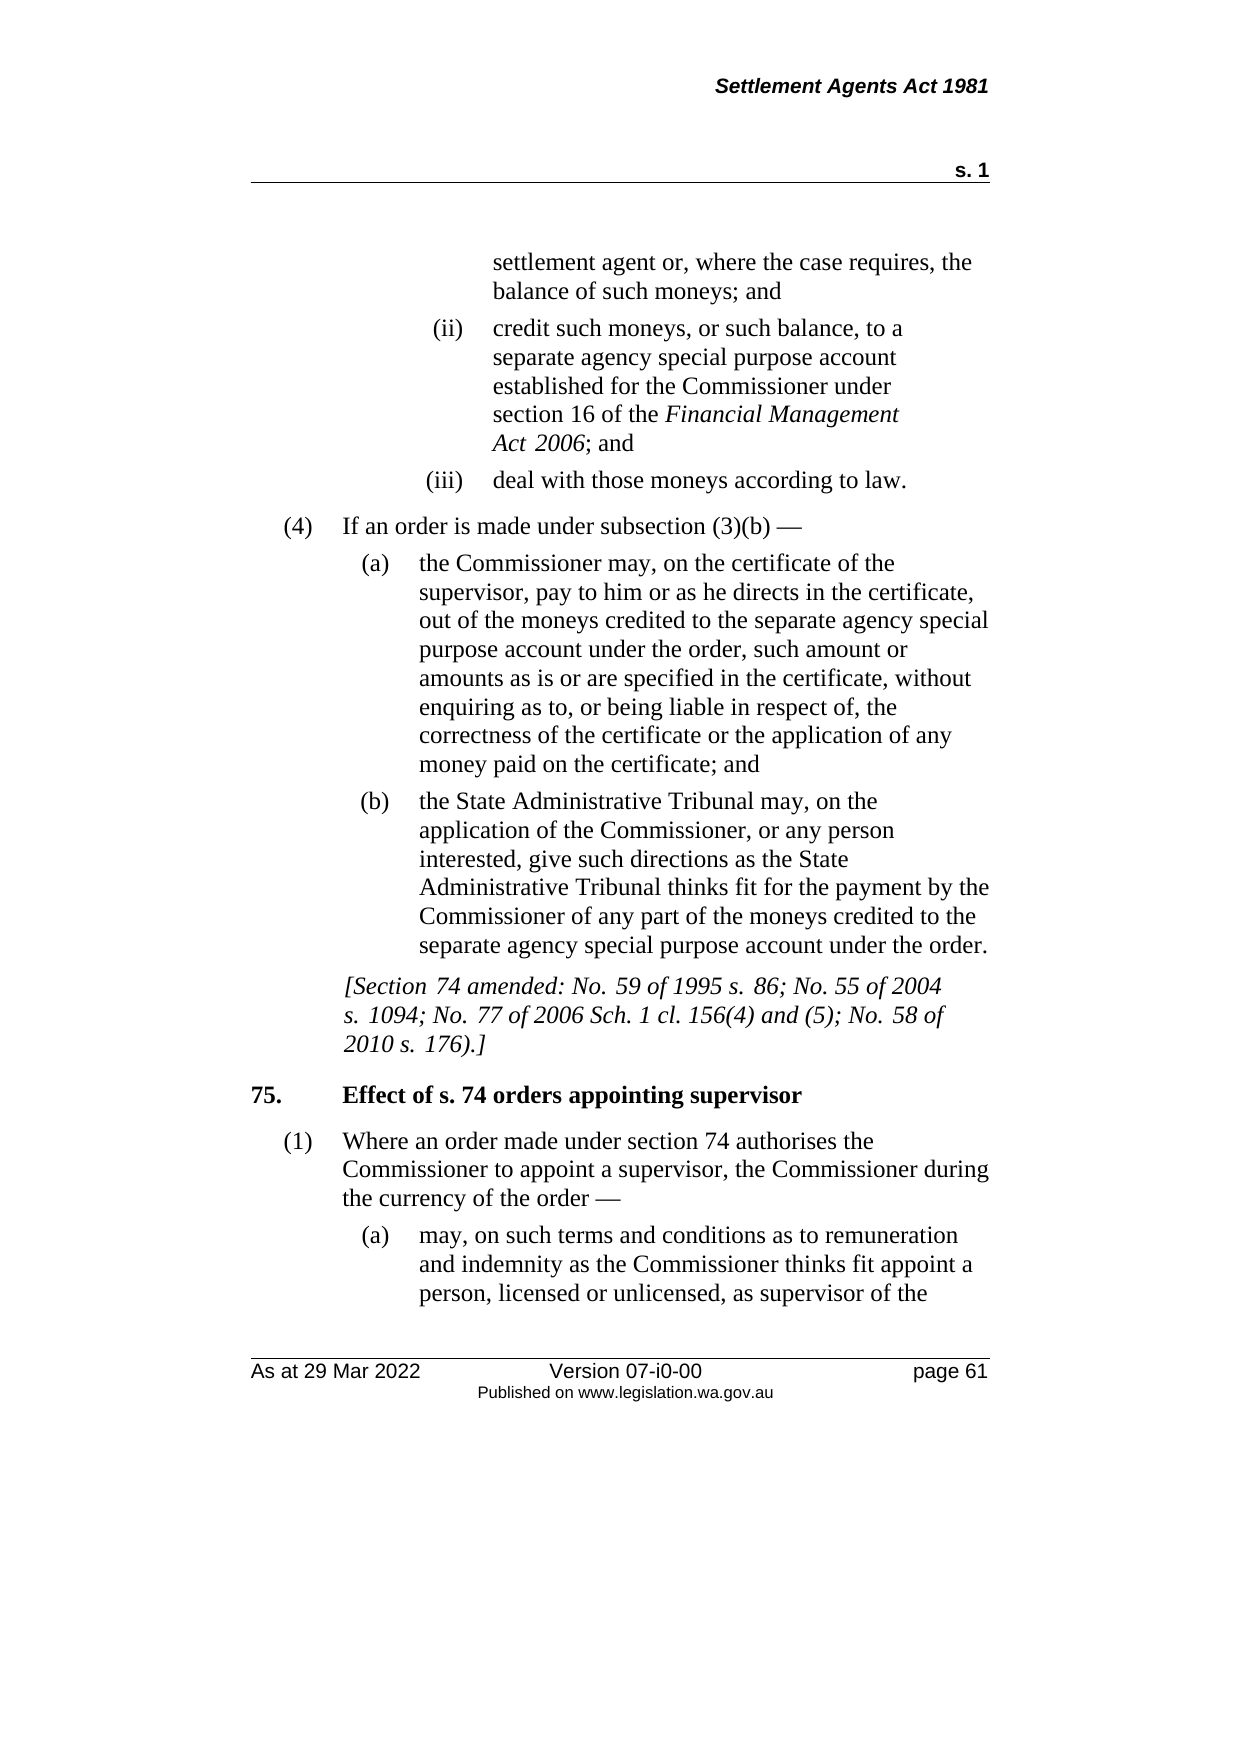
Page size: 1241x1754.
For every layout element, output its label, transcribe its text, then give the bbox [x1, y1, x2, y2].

text (ii) credit such moneys, or such balance, to a separate agency special purpose account established for the Commissioner under section 16 of the Financial Management Act 2006; and [251, 313, 990, 457]
text (a) the Commissioner may, on the certificate of the supervisor, pay to him or as he directs in the certificate, out of the moneys credited to the separate agency special purpose account under the order, such amount or amounts as is or are specified in the certificate, without enquiring as to, or being liable in respect of, the correctness of the certificate or the application of any money paid on the certificate; and [251, 548, 990, 778]
text (b) the State Administrative Tribunal may, on the application of the Commissioner, or any person interested, give such directions as the State Administrative Tribunal thinks fit for the payment by the Commissioner of any part of the moneys credited to the separate agency special purpose account under the order. [251, 786, 990, 959]
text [251, 247, 990, 305]
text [251, 1220, 990, 1307]
subtitle 75. Effect of s. 74 orders appointing supervisor [251, 1080, 990, 1109]
text [Section 74 amended: No. 59 of 1995 s. 86; No. 55 of 2004 s. 1094; No. 77 of 2006 Sch. 1 cl. 156(4) and (5); No. 58 of 2010 s. 176).] [251, 971, 990, 1057]
text (1) Where an order made under section 74 authorises the Commissioner to appoint a supervisor, the Commissioner during the currency of the order — [251, 1126, 990, 1212]
text (4) If an order is made under subsection (3)(b) — [251, 511, 990, 539]
text (iii) deal with those moneys according to law. [251, 465, 990, 494]
